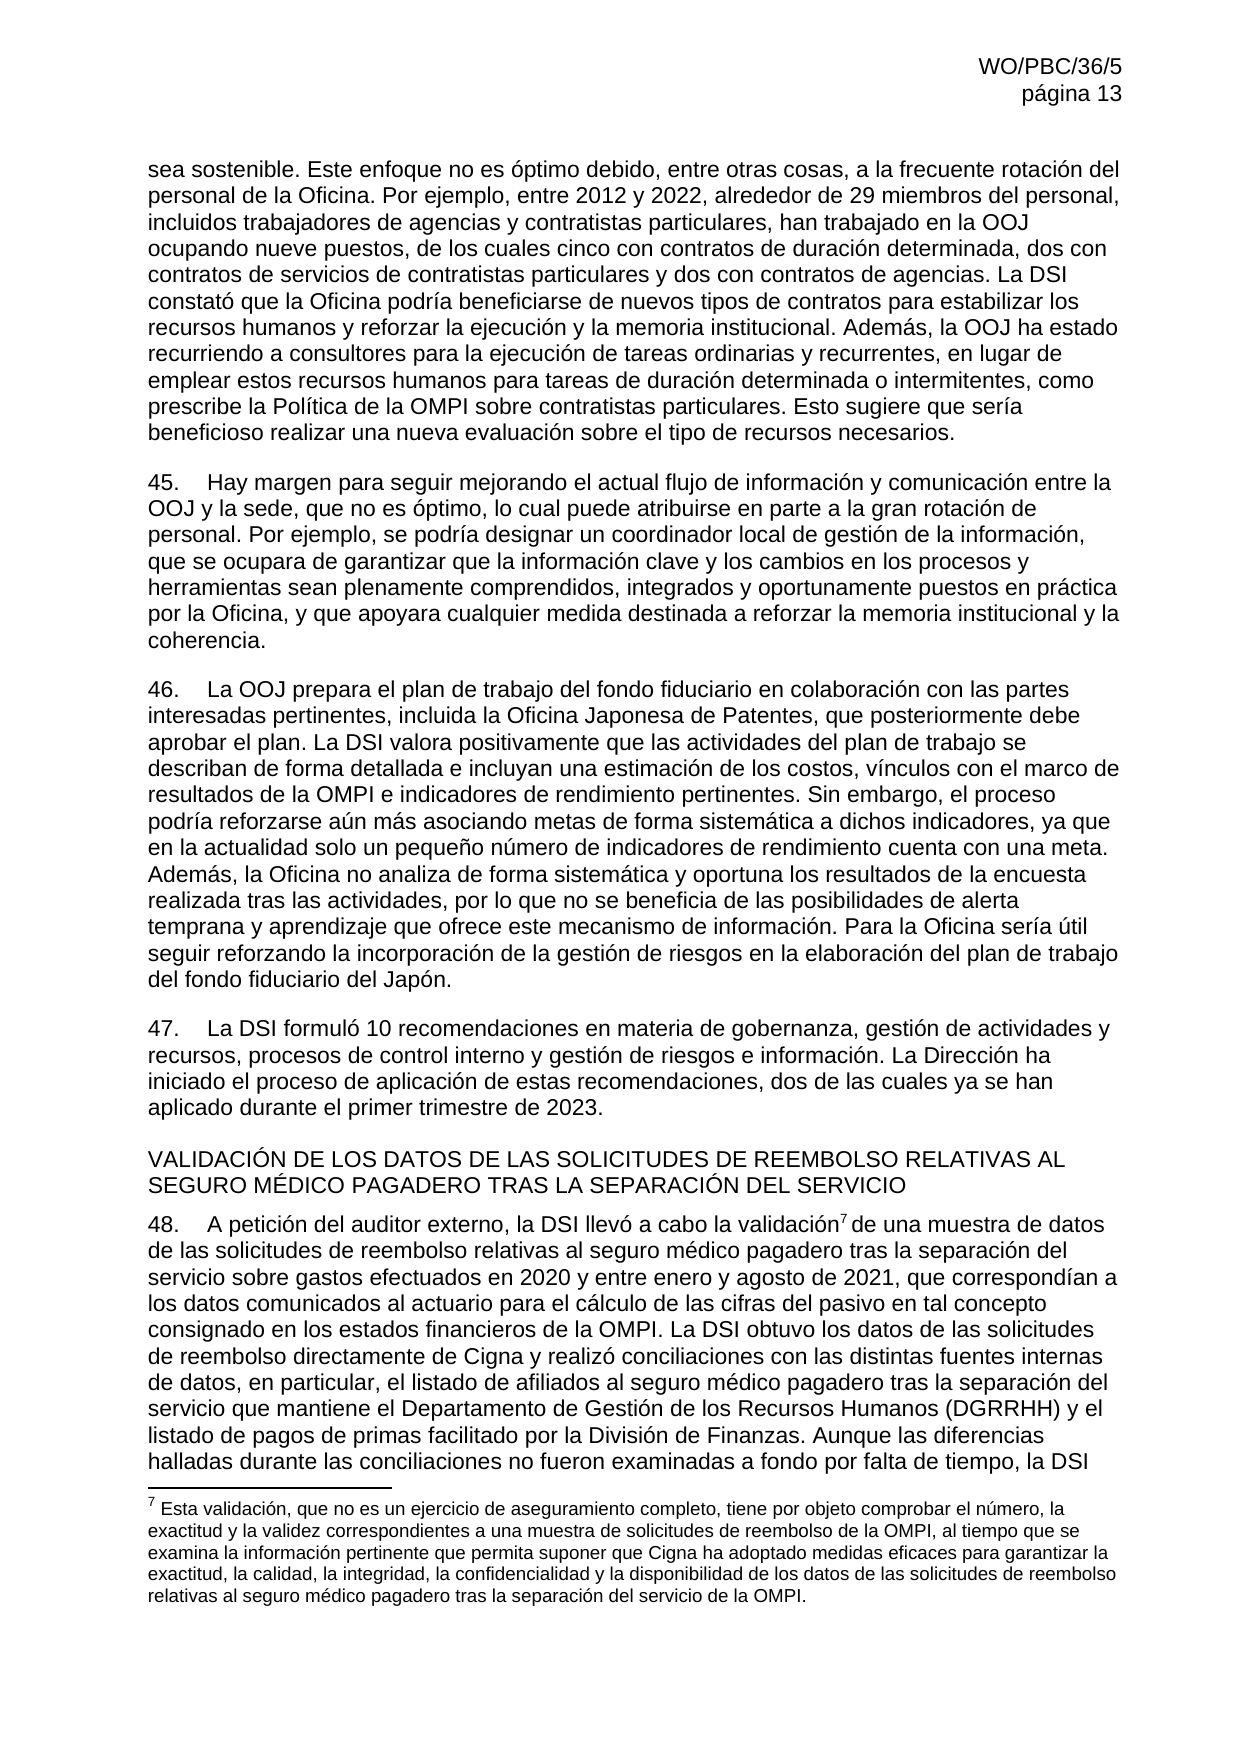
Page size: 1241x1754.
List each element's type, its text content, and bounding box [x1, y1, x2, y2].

subtitle Validación de los datos de las solicitudes de reembolso relativas al seguro médico pagadero tras la separación del servicio [148, 1146, 1122, 1198]
text La DSI formuló 10 recomendaciones en materia de gobernanza, gestión de actividades y recursos, procesos de control interno y gestión de riesgos e información. La Dirección ha iniciado el proceso de aplicación de estas recomendaciones, dos de las cuales ya se han aplicado durante el primer trimestre de 2023. [148, 1015, 1122, 1121]
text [148, 1211, 1122, 1474]
text La OOJ prepara el plan de trabajo del fondo fiduciario en colaboración con las partes interesadas pertinentes, incluida la Oficina Japonesa de Patentes, que posteriormente debe aprobar el plan. La DSI valora positivamente que las actividades del plan de trabajo se describan de forma detallada e incluyan una estimación de los costos, vínculos con el marco de resultados de la OMPI e indicadores de rendimiento pertinentes. Sin embargo, el proceso podría reforzarse aún más asociando metas de forma sistemática a dichos indicadores, ya que en la actualidad solo un pequeño número de indicadores de rendimiento cuenta con una meta. Además, la Oficina no analiza de forma sistemática y oportuna los resultados de la encuesta realizada tras las actividades, por lo que no se beneficia de las posibilidades de alerta temprana y aprendizaje que ofrece este mecanismo de información. Para la Oficina sería útil seguir reforzando la incorporación de la gestión de riesgos en la elaboración del plan de trabajo del fondo fiduciario del Japón. [148, 676, 1122, 992]
text Hay margen para seguir mejorando el actual flujo de información y comunicación entre la OOJ y la sede, que no es óptimo, lo cual puede atribuirse en parte a la gran rotación de personal. Por ejemplo, se podría designar un coordinador local de gestión de la información, que se ocupara de garantizar que la información clave y los cambios en los procesos y herramientas sean plenamente comprendidos, integrados y oportunamente puestos en práctica por la Oficina, y que apoyara cualquier medida destinada a reforzar la memoria institucional y la coherencia. [148, 469, 1122, 653]
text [148, 156, 1122, 446]
